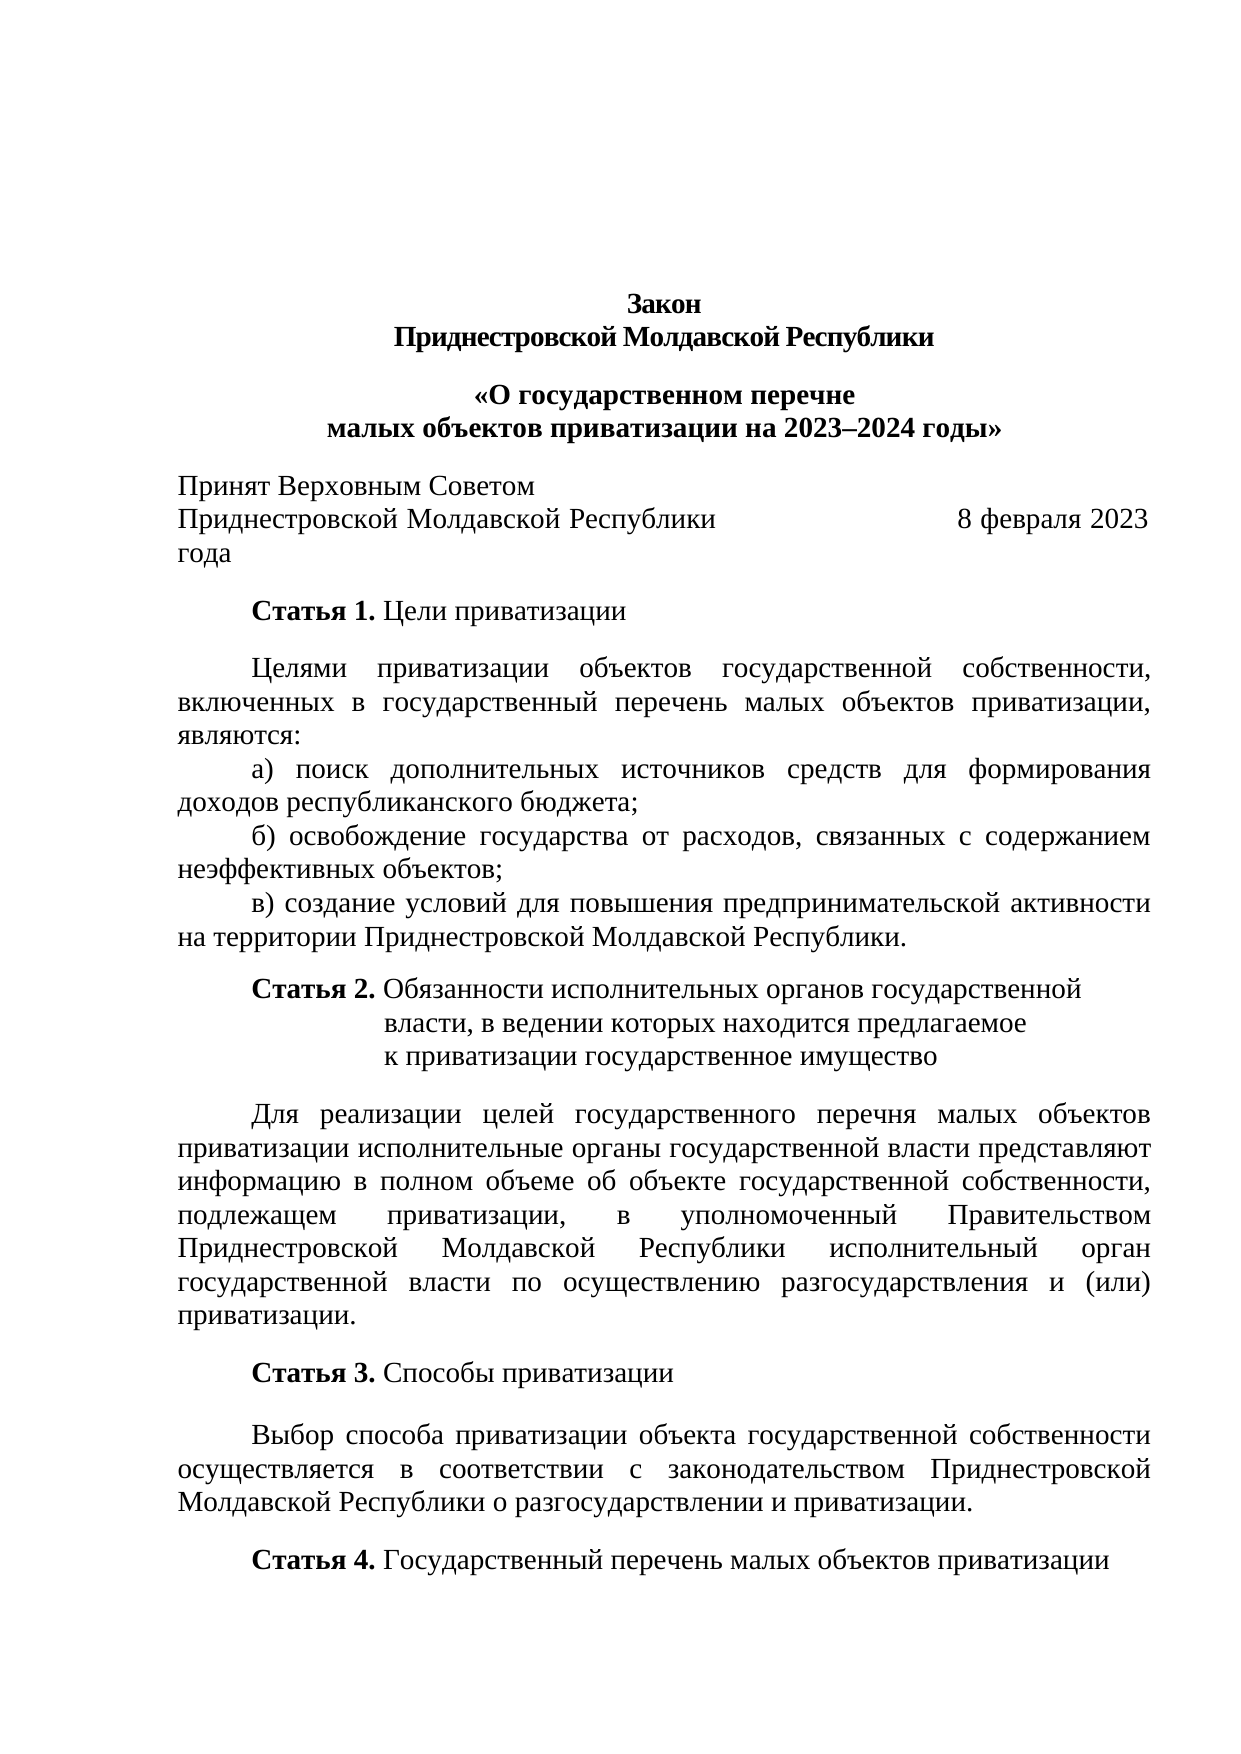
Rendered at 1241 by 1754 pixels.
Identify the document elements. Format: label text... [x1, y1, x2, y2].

text Статья 2. Обязанности исполнительных органов государственной [251, 971, 1152, 1005]
text а) поиск дополнительных источников средств для формирования доходов республиканского бюджета; [177, 751, 1152, 818]
text Выбор способа приватизации объекта государственной собственности осуществляется в соответствии с законодательством Приднестровской Молдавской Республики о разгосударствлении и приватизации. [177, 1417, 1152, 1518]
text Принят Верховным Советом [177, 468, 1152, 502]
text Закон [177, 286, 1152, 319]
text Приднестровской Молдавской Республики 8 февраля 2023 года [177, 502, 1152, 569]
text в) создание условий для повышения предпринимательской активности на территории Приднестровской Молдавской Республики. [177, 885, 1152, 952]
text малых объектов приватизации на 2023–2024 годы» [177, 411, 1152, 444]
text Целями приватизации объектов государственной собственности, включенных в государственный перечень малых объектов приватизации, являются: [177, 650, 1152, 751]
text Статья 4. Государственный перечень малых объектов приватизации [177, 1542, 1152, 1576]
text б) освобождение государства от расходов, связанных с содержанием неэффективных объектов; [177, 818, 1152, 885]
text Статья 1. Цели приватизации [177, 593, 1152, 626]
text «О государственном перечне [177, 377, 1152, 411]
text Статья 3. Способы приватизации [177, 1355, 1152, 1388]
text власти, в ведении которых находится предлагаемое [384, 1005, 1152, 1038]
text Приднестровской Молдавской Республики [177, 319, 1152, 353]
text к приватизации государственное имущество [384, 1038, 1152, 1072]
text Для реализации целей государственного перечня малых объектов приватизации исполнительные органы государственной власти представляют информацию в полном объеме об объекте государственной собственности, подлежащем приватизации, в уполномоченный Правительством Приднестровской Молдавской Республики исполнительный орган государственной власти по осуществлению разгосударствления и (или) приватизации. [177, 1096, 1152, 1331]
